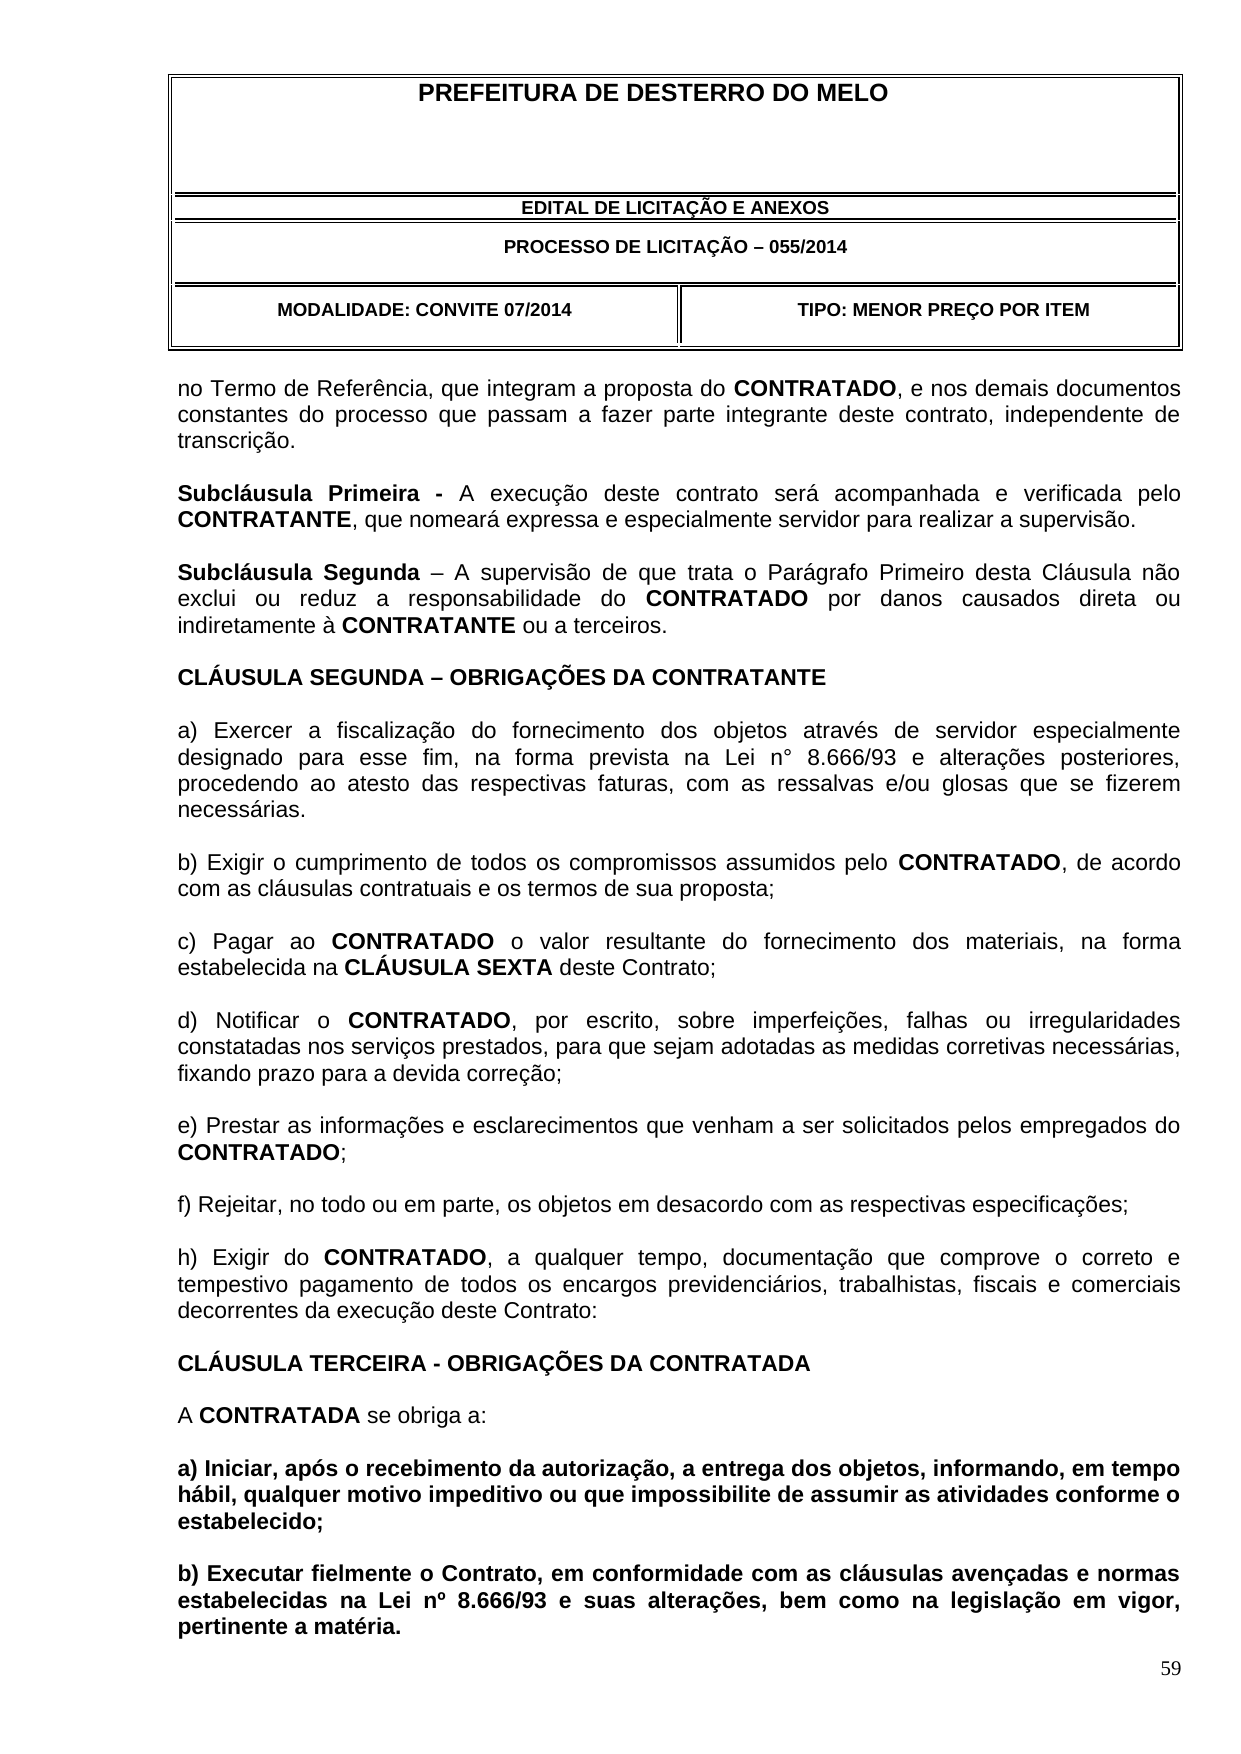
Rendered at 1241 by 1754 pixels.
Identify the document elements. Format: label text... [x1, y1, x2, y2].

text Subcláusula Primeira - A execução deste contrato será acompanhada e verificada pelo CONTRATANTE, que nomeará expressa e especialmente servidor para realizar a supervisão. [177, 480, 1181, 533]
text A CONTRATADA se obriga a: [177, 1402, 1181, 1429]
text c) Pagar ao CONTRATADO o valor resultante do fornecimento dos materiais, na forma estabelecida na CLÁUSULA SEXTA deste Contrato; [177, 928, 1181, 981]
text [177, 374, 1181, 453]
text b) Exigir o cumprimento de todos os compromissos assumidos pelo CONTRATADO, de acordo com as cláusulas contratuais e os termos de sua proposta; [177, 849, 1181, 902]
text f) Rejeitar, no todo ou em parte, os objetos em desacordo com as respectivas especificações; [177, 1191, 1181, 1218]
text e) Prestar as informações e esclarecimentos que venham a ser solicitados pelos empregados do CONTRATADO; [177, 1112, 1181, 1165]
text a) Iniciar, após o recebimento da autorização, a entrega dos objetos, informando, em tempo hábil, qualquer motivo impeditivo ou que impossibilite de assumir as atividades conforme o estabelecido; [177, 1455, 1181, 1534]
text a) Exercer a fiscalização do fornecimento dos objetos através de servidor especialmente designado para esse fim, na forma prevista na Lei n° 8.666/93 e alterações posteriores, procedendo ao atesto das respectivas faturas, com as ressalvas e/ou glosas que se fizerem necessárias. [177, 717, 1181, 822]
text b) Executar fielmente o Contrato, em conformidade com as cláusulas avençadas e normas estabelecidas na Lei nº 8.666/93 e suas alterações, bem como na legislação em vigor, pertinente a matéria. [177, 1560, 1181, 1639]
text Subcláusula Segunda – A supervisão de que trata o Parágrafo Primeiro desta Cláusula não exclui ou reduz a responsabilidade do CONTRATADO por danos causados direta ou indiretamente à CONTRATANTE ou a terceiros. [177, 559, 1181, 638]
text d) Notificar o CONTRATADO, por escrito, sobre imperfeições, falhas ou irregularidades constatadas nos serviços prestados, para que sejam adotadas as medidas corretivas necessárias, fixando prazo para a devida correção; [177, 1007, 1181, 1086]
text h) Exigir do CONTRATADO, a qualquer tempo, documentação que comprove o correto e tempestivo pagamento de todos os encargos previdenciários, trabalhistas, fiscais e comerciais decorrentes da execução deste Contrato: [177, 1244, 1181, 1323]
text CLÁUSULA TERCEIRA - OBRIGAÇÕES DA CONTRATADA [177, 1349, 1181, 1376]
text CLÁUSULA SEGUNDA – OBRIGAÇÕES DA CONTRATANTE [177, 664, 1181, 691]
